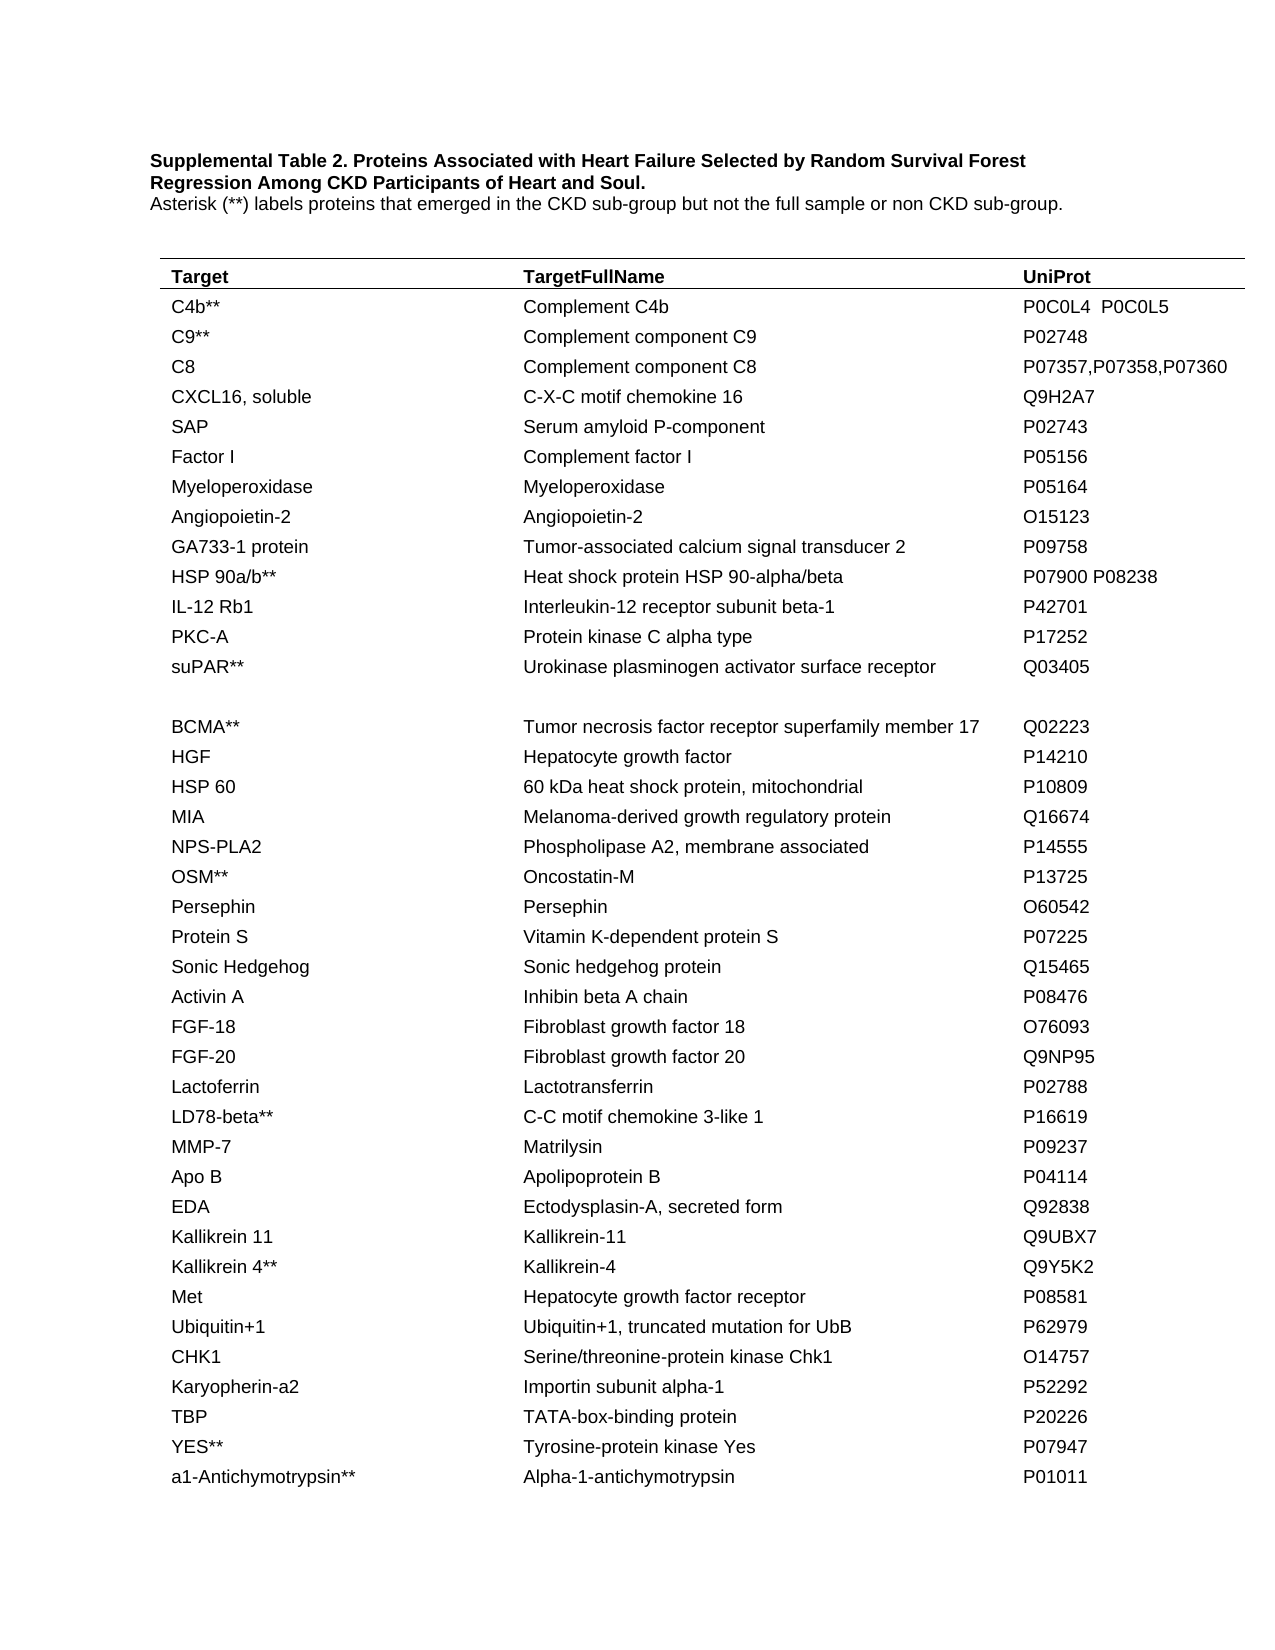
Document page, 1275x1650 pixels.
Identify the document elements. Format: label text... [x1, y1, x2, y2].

table_cell P0C0L4 P0C0L5 [1012, 289, 1245, 318]
table_cell Importin subunit alpha-1 [512, 1368, 1012, 1398]
table_cell Myeloperoxidase [160, 468, 512, 498]
table_cell C-X-C motif chemokine 16 [512, 378, 1012, 408]
table_cell Angiopoietin-2 [160, 498, 512, 528]
table_cell Urokinase plasminogen activator surface receptor [512, 648, 1012, 678]
table_cell CXCL16, soluble [160, 378, 512, 408]
table_cell Sonic hedgehog protein [512, 948, 1012, 978]
table_cell P20226 [1012, 1398, 1245, 1428]
table_cell P08476 [1012, 978, 1245, 1008]
table_cell Matrilysin [512, 1128, 1012, 1158]
table_cell Myeloperoxidase [512, 468, 1012, 498]
table_cell P09758 [1012, 528, 1245, 558]
table_cell P05156 [1012, 438, 1245, 468]
table_cell Met [160, 1278, 512, 1308]
table_cell O76093 [1012, 1008, 1245, 1038]
table_cell FGF-18 [160, 1008, 512, 1038]
table_cell P09237 [1012, 1128, 1245, 1158]
table_cell Q03405 [1012, 648, 1245, 678]
table_cell Phospholipase A2, membrane associated [512, 828, 1012, 858]
table_cell Heat shock protein HSP 90-alpha/beta [512, 558, 1012, 588]
table_cell 60 kDa heat shock protein, mitochondrial [512, 768, 1012, 798]
table_cell P42701 [1012, 588, 1245, 618]
table_cell Lactoferrin [160, 1068, 512, 1098]
table_header Target [160, 259, 512, 288]
table_cell P05164 [1012, 468, 1245, 498]
table_cell P08581 [1012, 1278, 1245, 1308]
table_cell HSP 90a/b** [160, 558, 512, 588]
table_cell P52292 [1012, 1368, 1245, 1398]
table_cell P13725 [1012, 858, 1245, 888]
table_cell HSP 60 [160, 768, 512, 798]
table_cell Kallikrein 4** [160, 1248, 512, 1278]
table_cell P07225 [1012, 918, 1245, 948]
table_cell Apo B [160, 1158, 512, 1188]
text Asterisk (**) labels proteins that emerged in the CKD sub-group but not the full sample or non CKD sub-group. [150, 193, 1125, 215]
table_cell MIA [160, 798, 512, 828]
table_cell LD78-beta** [160, 1098, 512, 1128]
table_cell GA733-1 protein [160, 528, 512, 558]
table_cell Factor I [160, 438, 512, 468]
table_cell P62979 [1012, 1308, 1245, 1338]
table_cell MMP-7 [160, 1128, 512, 1158]
table_cell Kallikrein-4 [512, 1248, 1012, 1278]
table_cell Persephin [160, 888, 512, 918]
table_cell Oncostatin-M [512, 858, 1012, 888]
table_cell Hepatocyte growth factor receptor [512, 1278, 1012, 1308]
table_cell Fibroblast growth factor 18 [512, 1008, 1012, 1038]
table_cell Apolipoprotein B [512, 1158, 1012, 1188]
table_cell C8 [160, 348, 512, 378]
text Supplemental Table 2. Proteins Associated with Heart Failure Selected by Random Survival Forest Regression Among CKD Participants of Heart and Soul. [150, 150, 1125, 193]
table_cell suPAR** [160, 648, 512, 678]
table_cell P10809 [1012, 768, 1245, 798]
table_cell TBP [160, 1398, 512, 1428]
table_cell CHK1 [160, 1338, 512, 1368]
table_cell Ectodysplasin-A, secreted form [512, 1188, 1012, 1218]
table_cell a1-Antichymotrypsin** [160, 1458, 512, 1488]
table_cell C9** [160, 318, 512, 348]
table_cell Angiopoietin-2 [512, 498, 1012, 528]
table_cell P07947 [1012, 1428, 1245, 1458]
table_cell Tumor necrosis factor receptor superfamily member 17 [512, 678, 1012, 738]
table_cell FGF-20 [160, 1038, 512, 1068]
table_cell Interleukin-12 receptor subunit beta-1 [512, 588, 1012, 618]
table_cell NPS-PLA2 [160, 828, 512, 858]
table_cell Vitamin K-dependent protein S [512, 918, 1012, 948]
table_cell Q92838 [1012, 1188, 1245, 1218]
table_cell HGF [160, 738, 512, 768]
table_cell O14757 [1012, 1338, 1245, 1368]
table_cell Complement component C8 [512, 348, 1012, 378]
table_cell Complement C4b [512, 289, 1012, 318]
table_cell OSM** [160, 858, 512, 888]
table_cell Lactotransferrin [512, 1068, 1012, 1098]
table_cell TATA-box-binding protein [512, 1398, 1012, 1428]
table_cell Q9Y5K2 [1012, 1248, 1245, 1278]
table_cell P02788 [1012, 1068, 1245, 1098]
table_cell Sonic Hedgehog [160, 948, 512, 978]
table_cell Serine/threonine-protein kinase Chk1 [512, 1338, 1012, 1368]
table_cell Kallikrein 11 [160, 1218, 512, 1248]
table_cell Complement component C9 [512, 318, 1012, 348]
table_cell EDA [160, 1188, 512, 1218]
table_cell IL-12 Rb1 [160, 588, 512, 618]
table_cell P02748 [1012, 318, 1245, 348]
table_cell BCMA** [160, 678, 512, 738]
table_header UniProt [1012, 259, 1245, 288]
table_cell O15123 [1012, 498, 1245, 528]
table_cell Q15465 [1012, 948, 1245, 978]
table_cell Q9UBX7 [1012, 1218, 1245, 1248]
table_cell Protein kinase C alpha type [512, 618, 1012, 648]
table_cell Tyrosine-protein kinase Yes [512, 1428, 1012, 1458]
table_cell P07357,P07358,P07360 [1012, 348, 1245, 378]
table_cell Activin A [160, 978, 512, 1008]
table_cell Hepatocyte growth factor [512, 738, 1012, 768]
table_cell Q9NP95 [1012, 1038, 1245, 1068]
table_cell Q9H2A7 [1012, 378, 1245, 408]
table_cell Serum amyloid P-component [512, 408, 1012, 438]
table_cell P16619 [1012, 1098, 1245, 1128]
table_cell Ubiquitin+1, truncated mutation for UbB [512, 1308, 1012, 1338]
table_cell C-C motif chemokine 3-like 1 [512, 1098, 1012, 1128]
table_cell Persephin [512, 888, 1012, 918]
table_cell Melanoma-derived growth regulatory protein [512, 798, 1012, 828]
table_cell O60542 [1012, 888, 1245, 918]
table_cell Alpha-1-antichymotrypsin [512, 1458, 1012, 1488]
table_cell SAP [160, 408, 512, 438]
table_cell Fibroblast growth factor 20 [512, 1038, 1012, 1068]
table_cell Q16674 [1012, 798, 1245, 828]
table_cell Complement factor I [512, 438, 1012, 468]
table_cell P14555 [1012, 828, 1245, 858]
table_cell Protein S [160, 918, 512, 948]
table_cell P01011 [1012, 1458, 1245, 1488]
table_cell Ubiquitin+1 [160, 1308, 512, 1338]
table_cell PKC-A [160, 618, 512, 648]
table_cell YES** [160, 1428, 512, 1458]
table_cell Tumor-associated calcium signal transducer 2 [512, 528, 1012, 558]
table_header TargetFullName [512, 259, 1012, 288]
table_cell C4b** [160, 289, 512, 318]
table_cell Karyopherin-a2 [160, 1368, 512, 1398]
table_cell P17252 [1012, 618, 1245, 648]
table_cell P04114 [1012, 1158, 1245, 1188]
table_cell P07900 P08238 [1012, 558, 1245, 588]
table_cell Q02223 [1012, 678, 1245, 738]
table_cell Kallikrein-11 [512, 1218, 1012, 1248]
table_cell P02743 [1012, 408, 1245, 438]
table_cell P14210 [1012, 738, 1245, 768]
table_cell Inhibin beta A chain [512, 978, 1012, 1008]
